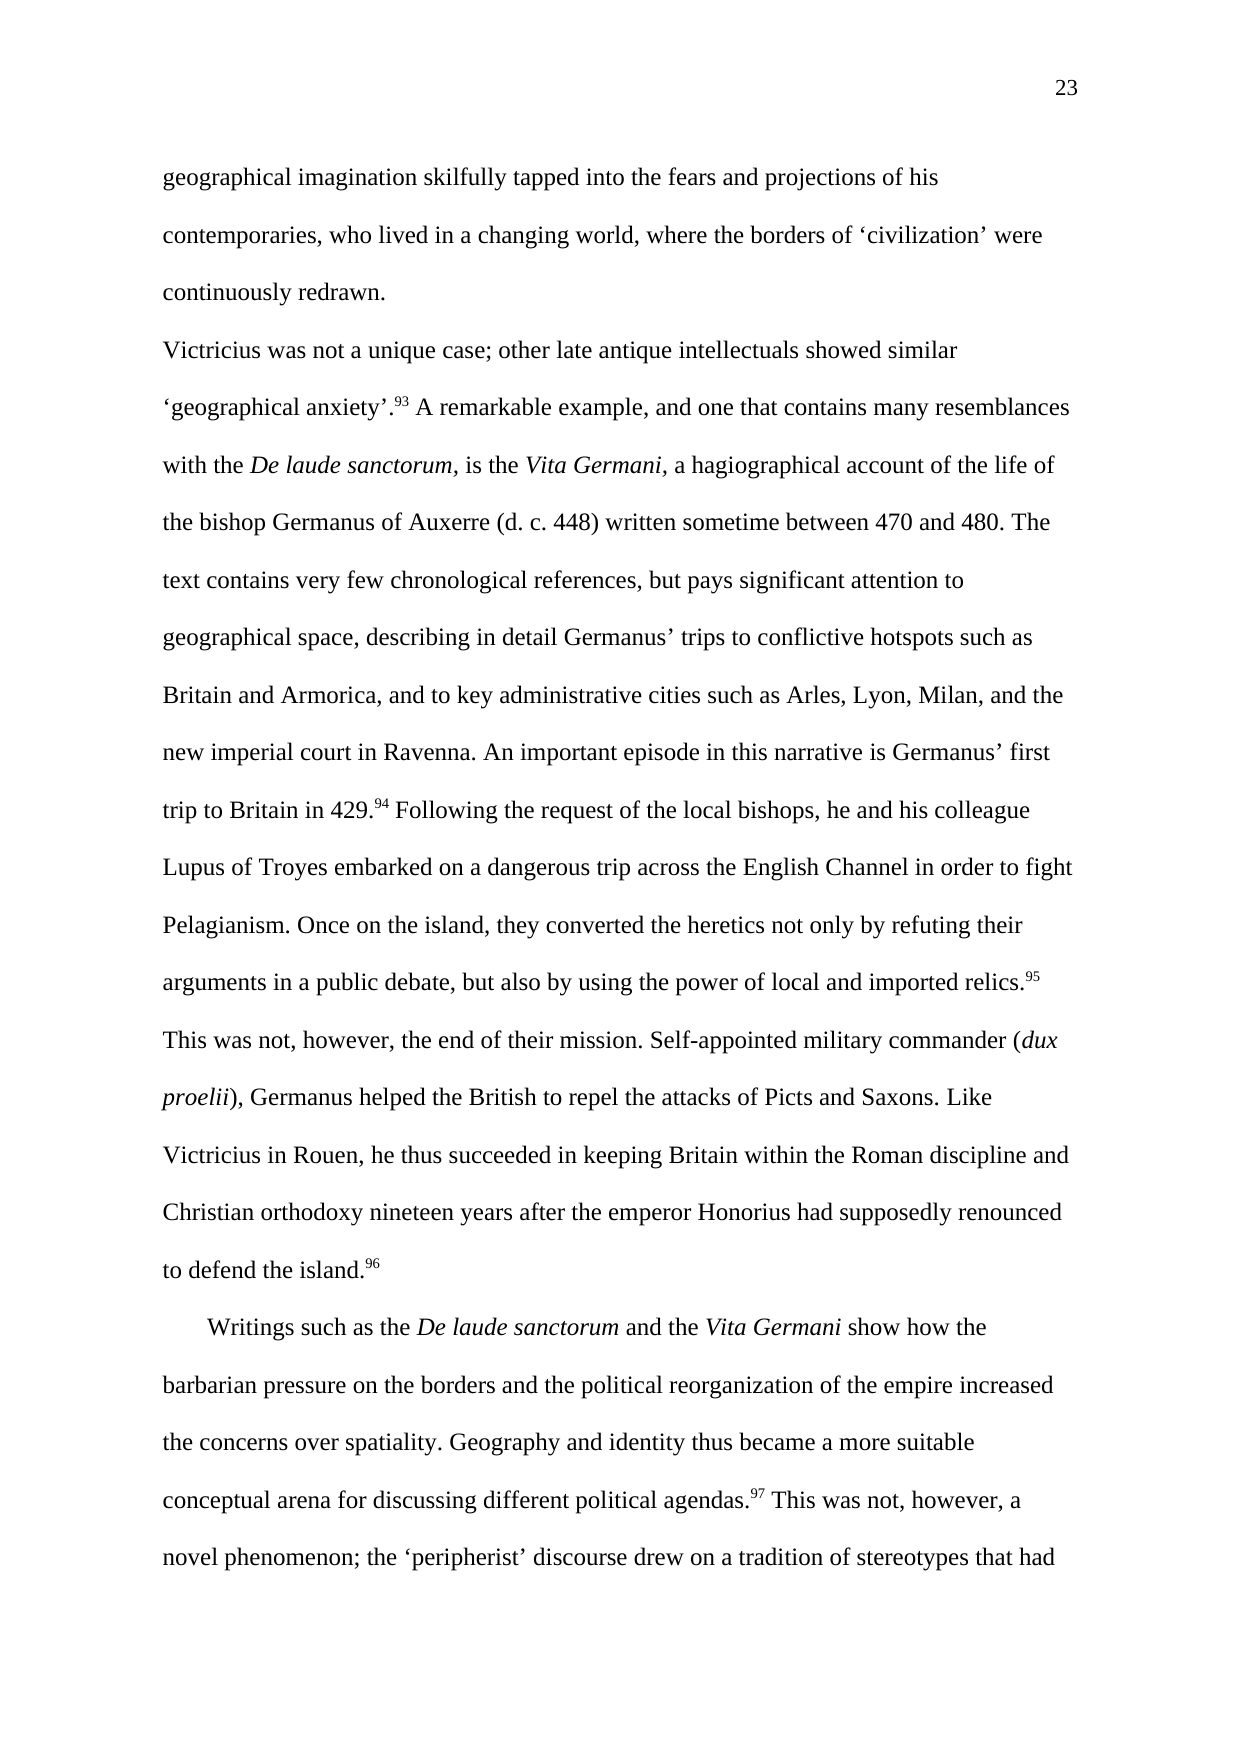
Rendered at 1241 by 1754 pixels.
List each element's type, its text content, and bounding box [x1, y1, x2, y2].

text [162, 1312, 1078, 1571]
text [162, 162, 1078, 306]
text Victricius was not a unique case; other late antique intellectuals showed similar ‘geographical anxiety’. A remarkable example, and one that contains many resemblances with the De laude sanctorum, is the Vita Germani, a hagiographical account of the life of the bishop Germanus of Auxerre (d. c. 448) written sometime between 470 and 480. The text contains very few chronological references, but pays significant attention to geographical space, describing in detail Germanus’ trips to conflictive hotspots such as Britain and Armorica, and to key administrative cities such as Arles, Lyon, Milan, and the new imperial court in Ravenna. An important episode in this narrative is Germanus’ first trip to Britain in 429. Following the request of the local bishops, he and his colleague Lupus of Troyes embarked on a dangerous trip across the English Channel in order to fight Pelagianism. Once on the island, they converted the heretics not only by refuting their arguments in a public debate, but also by using the power of local and imported relics. This was not, however, the end of their mission. Self-appointed military commander (dux proelii), Germanus helped the British to repel the attacks of Picts and Saxons. Like Victricius in Rouen, he thus succeeded in keeping Britain within the Roman discipline and Christian orthodoxy nineteen years after the emperor Honorius had supposedly renounced to defend the island. [162, 335, 1078, 1284]
